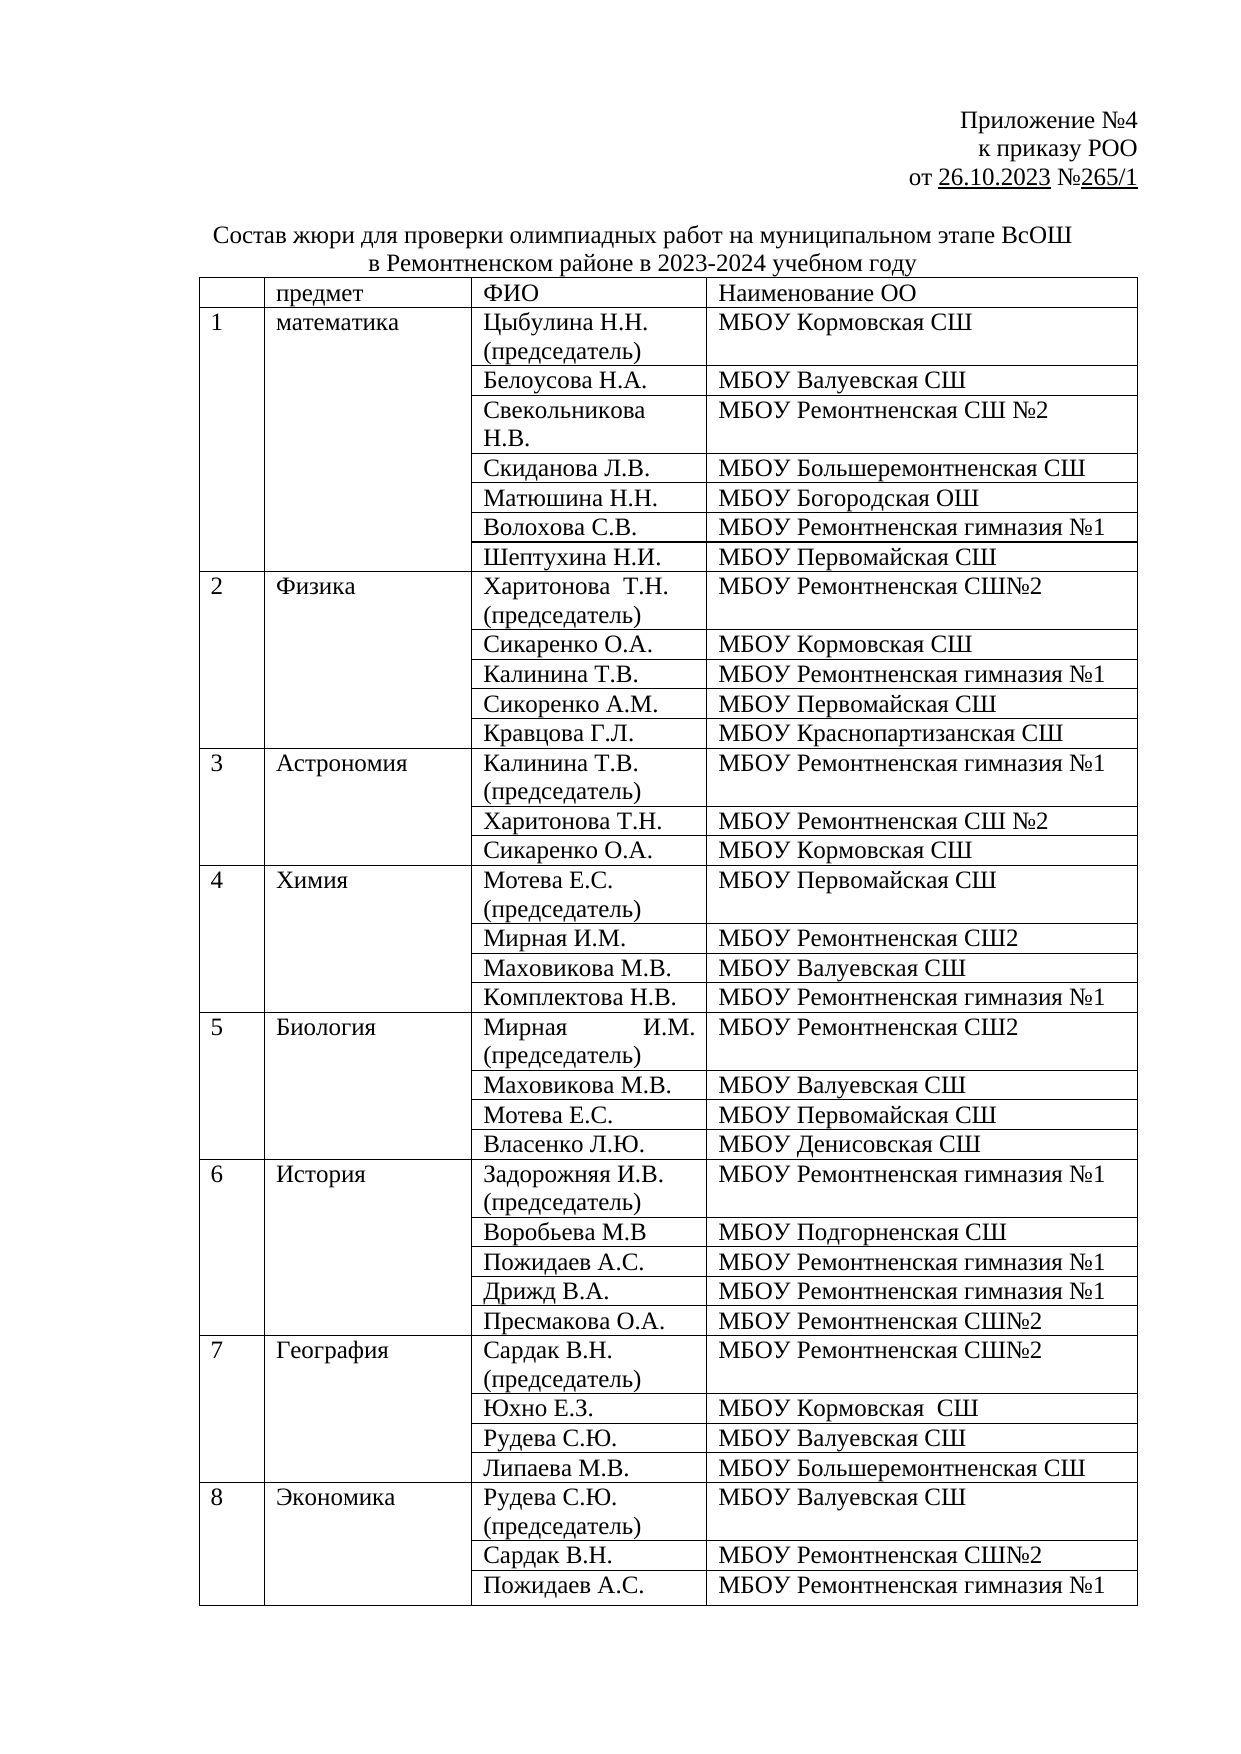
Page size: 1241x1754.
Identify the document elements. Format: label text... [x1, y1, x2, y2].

table_cell МБОУ Валуевская СШ [707, 954, 1137, 982]
table_cell Комплектова Н.В. [472, 983, 706, 1012]
table_cell МБОУ Большеремонтненская СШ [707, 1453, 1137, 1482]
table_cell математика [265, 308, 471, 571]
table_cell Калинина Т.В. (председатель) [472, 749, 706, 806]
table_cell Харитонова Т.Н. [472, 807, 706, 835]
table_cell Волохова С.В. [472, 513, 706, 541]
text от 26.10.2023 №265/1 [148, 162, 1138, 191]
table_cell МБОУ Ремонтненская СШ2 [707, 924, 1137, 952]
table_cell Белоусова Н.А. [472, 366, 706, 394]
table_cell 6 [200, 1160, 264, 1335]
table_cell МБОУ Ремонтненская гимназия №1 [707, 1277, 1137, 1305]
table_cell МБОУ Большеремонтненская СШ [707, 454, 1137, 482]
table_cell МБОУ Ремонтненская гимназия №1 [707, 749, 1137, 806]
table_cell МБОУ Кормовская СШ [707, 836, 1137, 865]
table_cell МБОУ Первомайская СШ [707, 689, 1137, 718]
table_cell МБОУ Первомайская СШ [707, 543, 1137, 571]
table_cell 7 [200, 1336, 264, 1482]
table_header [200, 278, 264, 307]
table_cell Мирная И.М. (председатель) [472, 1013, 706, 1070]
table_cell МБОУ Ремонтненская СШ№2 [707, 572, 1137, 629]
table_cell МБОУ Ремонтненская СШ №2 [707, 396, 1137, 453]
table_cell Рудева С.Ю. (председатель) [472, 1483, 706, 1540]
table_cell МБОУ Валуевская СШ [707, 366, 1137, 394]
table_cell Мотева Е.С. [472, 1100, 706, 1129]
table_cell Сардак В.Н. (председатель) [472, 1336, 706, 1393]
table_cell Астрономия [265, 749, 471, 865]
table_cell Маховикова М.В. [472, 954, 706, 982]
table_cell Шептухина Н.И. [472, 543, 706, 571]
table_cell История [265, 1160, 471, 1335]
table_cell МБОУ Богородская ОШ [707, 483, 1137, 512]
table_cell МБОУ Ремонтненская гимназия №1 [707, 1160, 1137, 1217]
table_cell МБОУ Ремонтненская гимназия №1 [707, 983, 1137, 1012]
table_cell 2 [200, 572, 264, 747]
table_header Наименование ОО [707, 278, 1137, 307]
table_cell МБОУ Подгорненская СШ [707, 1218, 1137, 1246]
table_cell МБОУ Ремонтненская СШ №2 [707, 807, 1137, 835]
text к приказу РОО [148, 133, 1138, 162]
table_cell Маховикова М.В. [472, 1071, 706, 1099]
table_cell МБОУ Кормовская СШ [707, 308, 1137, 365]
table_cell Рудева С.Ю. [472, 1424, 706, 1452]
table_cell Свекольникова Н.В. [472, 396, 706, 453]
table_cell МБОУ Ремонтненская СШ№2 [707, 1306, 1137, 1335]
table_cell МБОУ Первомайская СШ [707, 866, 1137, 923]
table_cell Экономика [265, 1483, 471, 1605]
text Состав жюри для проверки олимпиадных работ на муниципальном этапе ВсОШ [148, 220, 1138, 248]
text в Ремонтненском районе в 2023-2024 учебном году [148, 248, 1138, 277]
table_cell МБОУ Ремонтненская СШ2 [707, 1013, 1137, 1070]
table_cell Власенко Л.Ю. [472, 1130, 706, 1158]
table_header предмет [265, 278, 471, 307]
table_cell Калинина Т.В. [472, 660, 706, 688]
text Приложение №4 [148, 105, 1138, 133]
table_cell Сикаренко О.А. [472, 630, 706, 659]
table_cell МБОУ Ремонтненская гимназия №1 [707, 660, 1137, 688]
table_cell Пресмакова О.А. [472, 1306, 706, 1335]
table_cell МБОУ Кормовская СШ [707, 1394, 1137, 1423]
table_cell МБОУ Валуевская СШ [707, 1483, 1137, 1540]
table_cell МБОУ Денисовская СШ [707, 1130, 1137, 1158]
table_cell Физика [265, 572, 471, 747]
table_header ФИО [472, 278, 706, 307]
table_cell Матюшина Н.Н. [472, 483, 706, 512]
table_cell МБОУ Валуевская СШ [707, 1424, 1137, 1452]
table_cell Пожидаев А.С. [472, 1247, 706, 1276]
table_cell Мирная И.М. [472, 924, 706, 952]
table_cell Скиданова Л.В. [472, 454, 706, 482]
table_cell Дрижд В.А. [472, 1277, 706, 1305]
table_cell МБОУ Краснопартизанская СШ [707, 719, 1137, 747]
table_cell Сардак В.Н. [472, 1541, 706, 1569]
table_cell МБОУ Ремонтненская гимназия №1 [707, 513, 1137, 541]
table_cell Юхно Е.З. [472, 1394, 706, 1423]
table_cell Сикоренко А.М. [472, 689, 706, 718]
table_cell Воробьева М.В [472, 1218, 706, 1246]
table_cell Кравцова Г.Л. [472, 719, 706, 747]
table_cell МБОУ Кормовская СШ [707, 630, 1137, 659]
table_cell 1 [200, 308, 264, 571]
table_cell Харитонова Т.Н. (председатель) [472, 572, 706, 629]
table_cell МБОУ Ремонтненская СШ№2 [707, 1336, 1137, 1393]
table_cell МБОУ Первомайская СШ [707, 1100, 1137, 1129]
table_cell Липаева М.В. [472, 1453, 706, 1482]
table_cell 8 [200, 1483, 264, 1605]
table_cell Сикаренко О.А. [472, 836, 706, 865]
table_cell Задорожняя И.В. (председатель) [472, 1160, 706, 1217]
table_cell МБОУ Ремонтненская СШ№2 [707, 1541, 1137, 1569]
table_cell Мотева Е.С. (председатель) [472, 866, 706, 923]
table_cell География [265, 1336, 471, 1482]
table_cell МБОУ Ремонтненская гимназия №1 [707, 1247, 1137, 1276]
table_cell Цыбулина Н.Н. (председатель) [472, 308, 706, 365]
table_cell Биология [265, 1013, 471, 1158]
table_cell Пожидаев А.С. [472, 1571, 706, 1605]
table_cell МБОУ Валуевская СШ [707, 1071, 1137, 1099]
table_cell 5 [200, 1013, 264, 1158]
table_cell 4 [200, 866, 264, 1012]
table_cell Химия [265, 866, 471, 1012]
table_cell 3 [200, 749, 264, 865]
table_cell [707, 1571, 1137, 1605]
